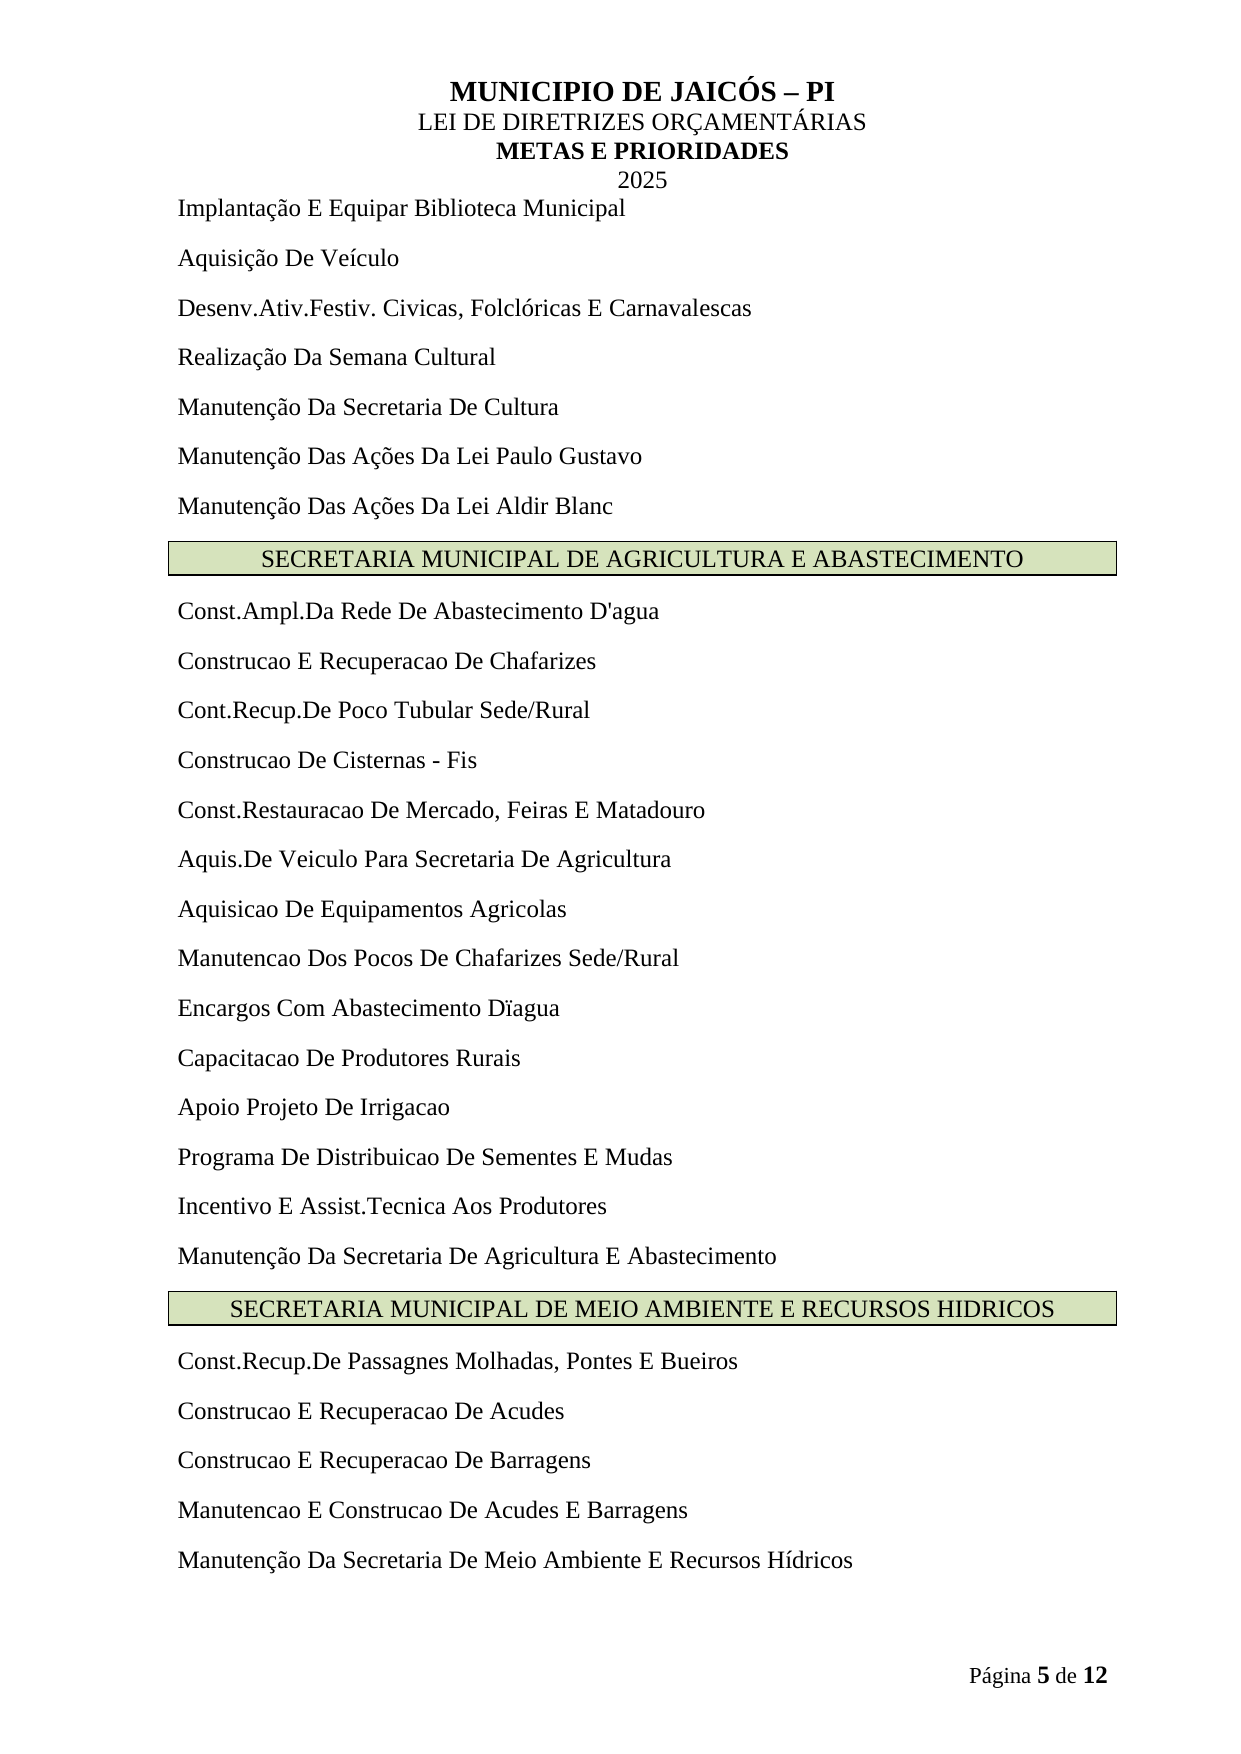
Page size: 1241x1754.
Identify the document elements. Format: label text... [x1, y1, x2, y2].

text Cont.Recup.De Poco Tubular Sede/Rural [177, 696, 1107, 724]
text Apoio Projeto De Irrigacao [177, 1092, 1107, 1121]
text Realização Da Semana Cultural [177, 342, 1107, 371]
text Manutenção Da Secretaria De Agricultura E Abastecimento [177, 1241, 1107, 1270]
text Const.Recup.De Passagnes Molhadas, Pontes E Bueiros [177, 1346, 1107, 1375]
text Const.Restauracao De Mercado, Feiras E Matadouro [177, 795, 1107, 823]
text Construcao E Recuperacao De Barragens [177, 1446, 1107, 1474]
text Construcao E Recuperacao De Chafarizes [177, 646, 1107, 675]
text Capacitacao De Produtores Rurais [177, 1043, 1107, 1071]
text SECRETARIA MUNICIPAL DE MEIO AMBIENTE E RECURSOS HIDRICOS [169, 1292, 1116, 1324]
text Aquisição De Veículo [177, 243, 1107, 272]
text Encargos Com Abastecimento Dïagua [177, 993, 1107, 1022]
text Aquisicao De Equipamentos Agricolas [177, 894, 1107, 923]
text Programa De Distribuicao De Sementes E Mudas [177, 1142, 1107, 1171]
text Aquis.De Veiculo Para Secretaria De Agricultura [177, 844, 1107, 873]
text Implantação E Equipar Biblioteca Municipal [177, 193, 1107, 222]
text SECRETARIA MUNICIPAL DE AGRICULTURA E ABASTECIMENTO [169, 542, 1116, 574]
text Desenv.Ativ.Festiv. Civicas, Folclóricas E Carnavalescas [177, 293, 1107, 321]
text Construcao E Recuperacao De Acudes [177, 1396, 1107, 1425]
text Manutencao E Construcao De Acudes E Barragens [177, 1495, 1107, 1524]
text Manutencao Dos Pocos De Chafarizes Sede/Rural [177, 943, 1107, 972]
text Manutenção Das Ações Da Lei Paulo Gustavo [177, 441, 1107, 470]
text Manutenção Das Ações Da Lei Aldir Blanc [177, 491, 1107, 520]
text Construcao De Cisternas - Fis [177, 745, 1107, 774]
text Incentivo E Assist.Tecnica Aos Produtores [177, 1191, 1107, 1220]
text Const.Ampl.Da Rede De Abastecimento D'agua [177, 596, 1107, 625]
text Manutenção Da Secretaria De Cultura [177, 392, 1107, 421]
text Manutenção Da Secretaria De Meio Ambiente E Recursos Hídricos [177, 1545, 1107, 1573]
